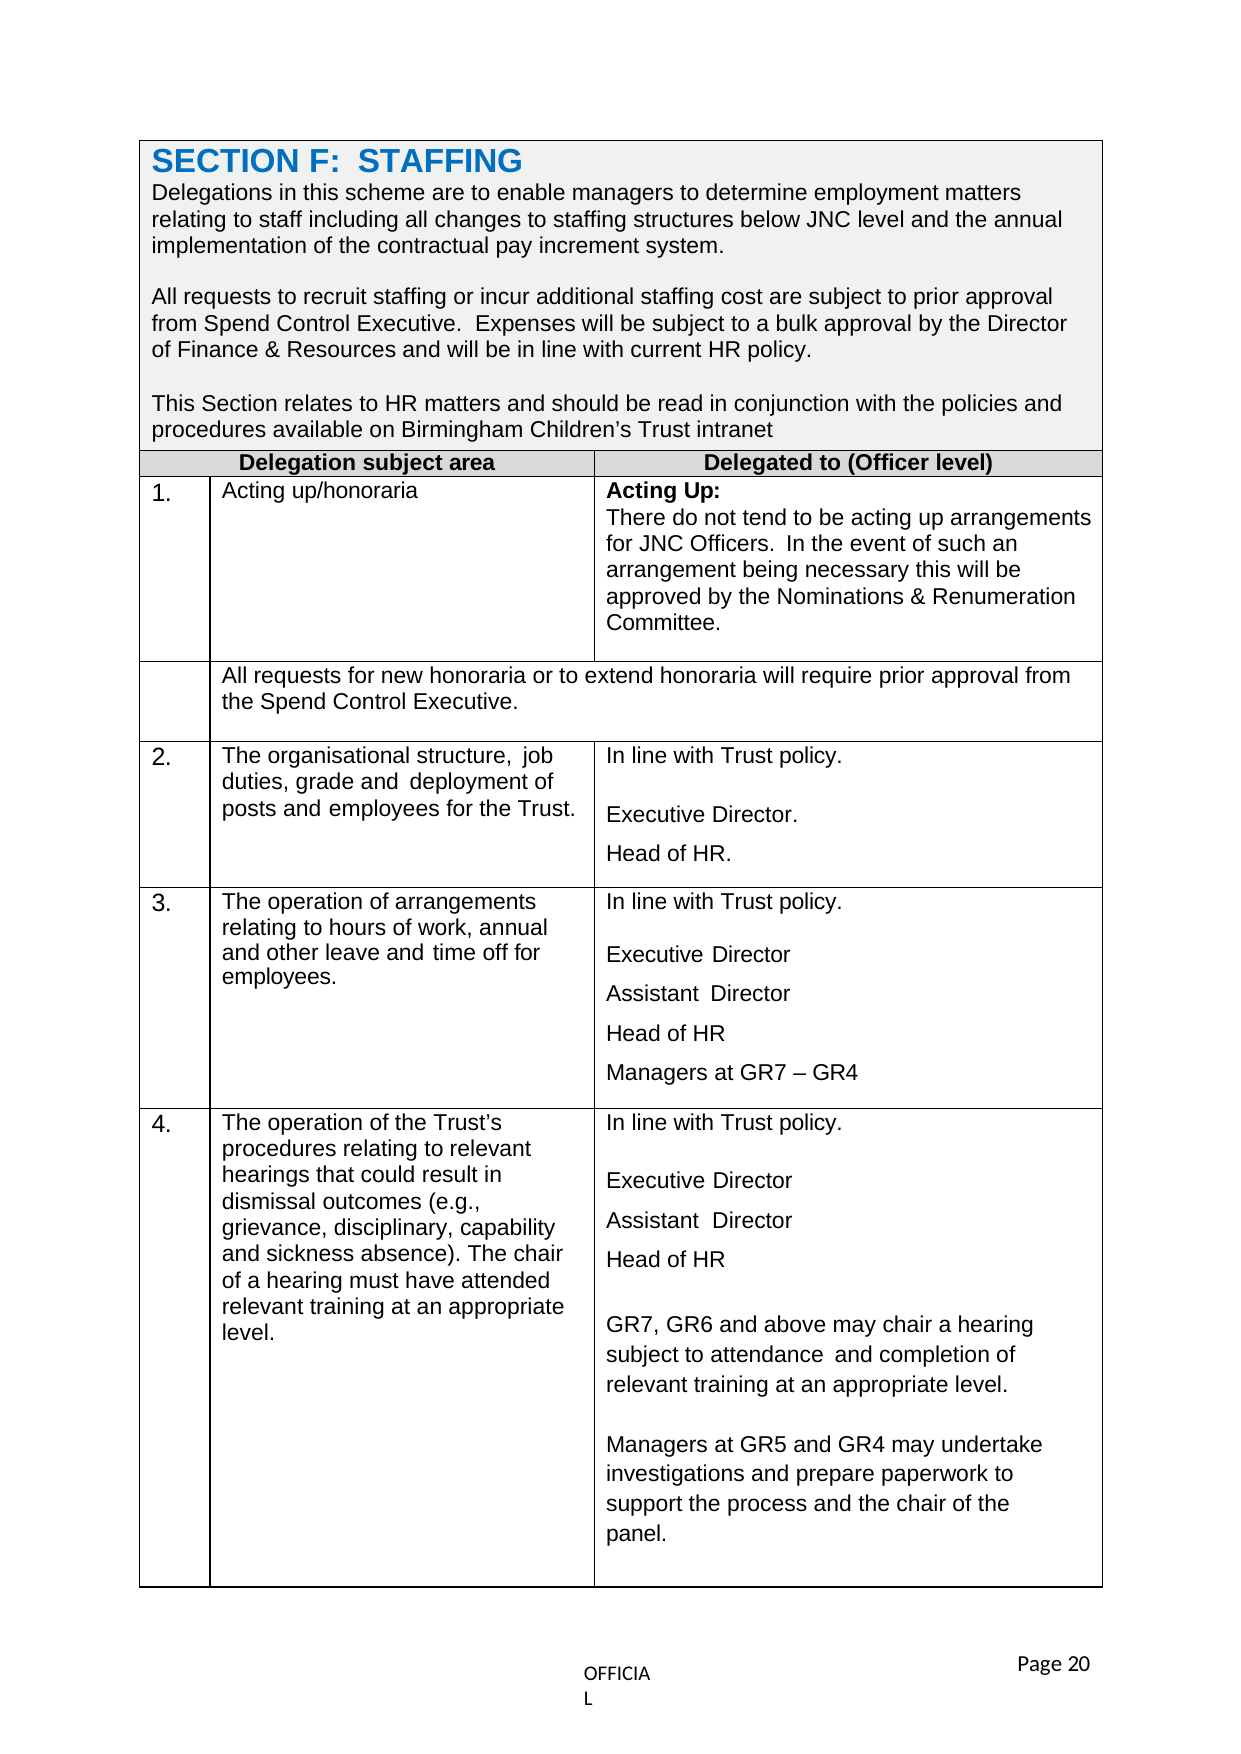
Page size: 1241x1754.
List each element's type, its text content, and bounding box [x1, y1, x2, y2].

table_cell The organisational structure, job duties, grade and deployment of posts and employees for the Trust. [211, 742, 594, 887]
table_cell In line with Trust policy. Executive Director Assistant Director Head of HR GR7, GR6 and above may chair a hearing subject to attendance and completion of relevant training at an appropriate level. Managers at GR5 and GR4 may undertake investigations and prepare paperwork to support the process and the chair of the panel. [595, 1109, 1102, 1586]
table_cell 4. [140, 1109, 209, 1586]
table_cell 2. [140, 742, 209, 887]
table_cell Delegated to (Officer level) [595, 451, 1102, 476]
table_cell Acting up/honoraria [211, 477, 594, 661]
table_cell Delegation subject area [140, 451, 594, 476]
table_cell All requests for new honoraria or to extend honoraria will require prior approval from the Spend Control Executive. [211, 662, 1102, 741]
table_cell In line with Trust policy. Executive Director Assistant Director Head of HR Managers at GR7 – GR4 [595, 888, 1102, 1107]
table_cell The operation of arrangements relating to hours of work, annual and other leave and time off for employees. [211, 888, 594, 1107]
table_cell The operation of the Trust’s procedures relating to relevant hearings that could result in dismissal outcomes (e.g., grievance, disciplinary, capability and sickness absence). The chair of a hearing must have attended relevant training at an appropriate level. [211, 1109, 594, 1586]
table_cell 1. [140, 477, 209, 661]
table_cell [140, 662, 209, 741]
table_cell 3. [140, 888, 209, 1107]
table_cell Acting Up: There do not tend to be acting up arrangements for JNC Officers. In the event of such an arrangement being necessary this will be approved by the Nominations & Renumeration Committee. [595, 477, 1102, 661]
table_header SECTION F: STAFFING Delegations in this scheme are to enable managers to determine employment matters relating to staff including all changes to staffing structures below JNC level and the annual implementation of the contractual pay increment system. All requests to recruit staffing or incur additional staffing cost are subject to prior approval from Spend Control Executive. Expenses will be subject to a bulk approval by the Director of Finance & Resources and will be in line with current HR policy. This Section relates to HR matters and should be read in conjunction with the policies and procedures available on Birmingham Children’s Trust intranet [140, 141, 1102, 450]
table_cell In line with Trust policy. Executive Director. Head of HR. [595, 742, 1102, 887]
